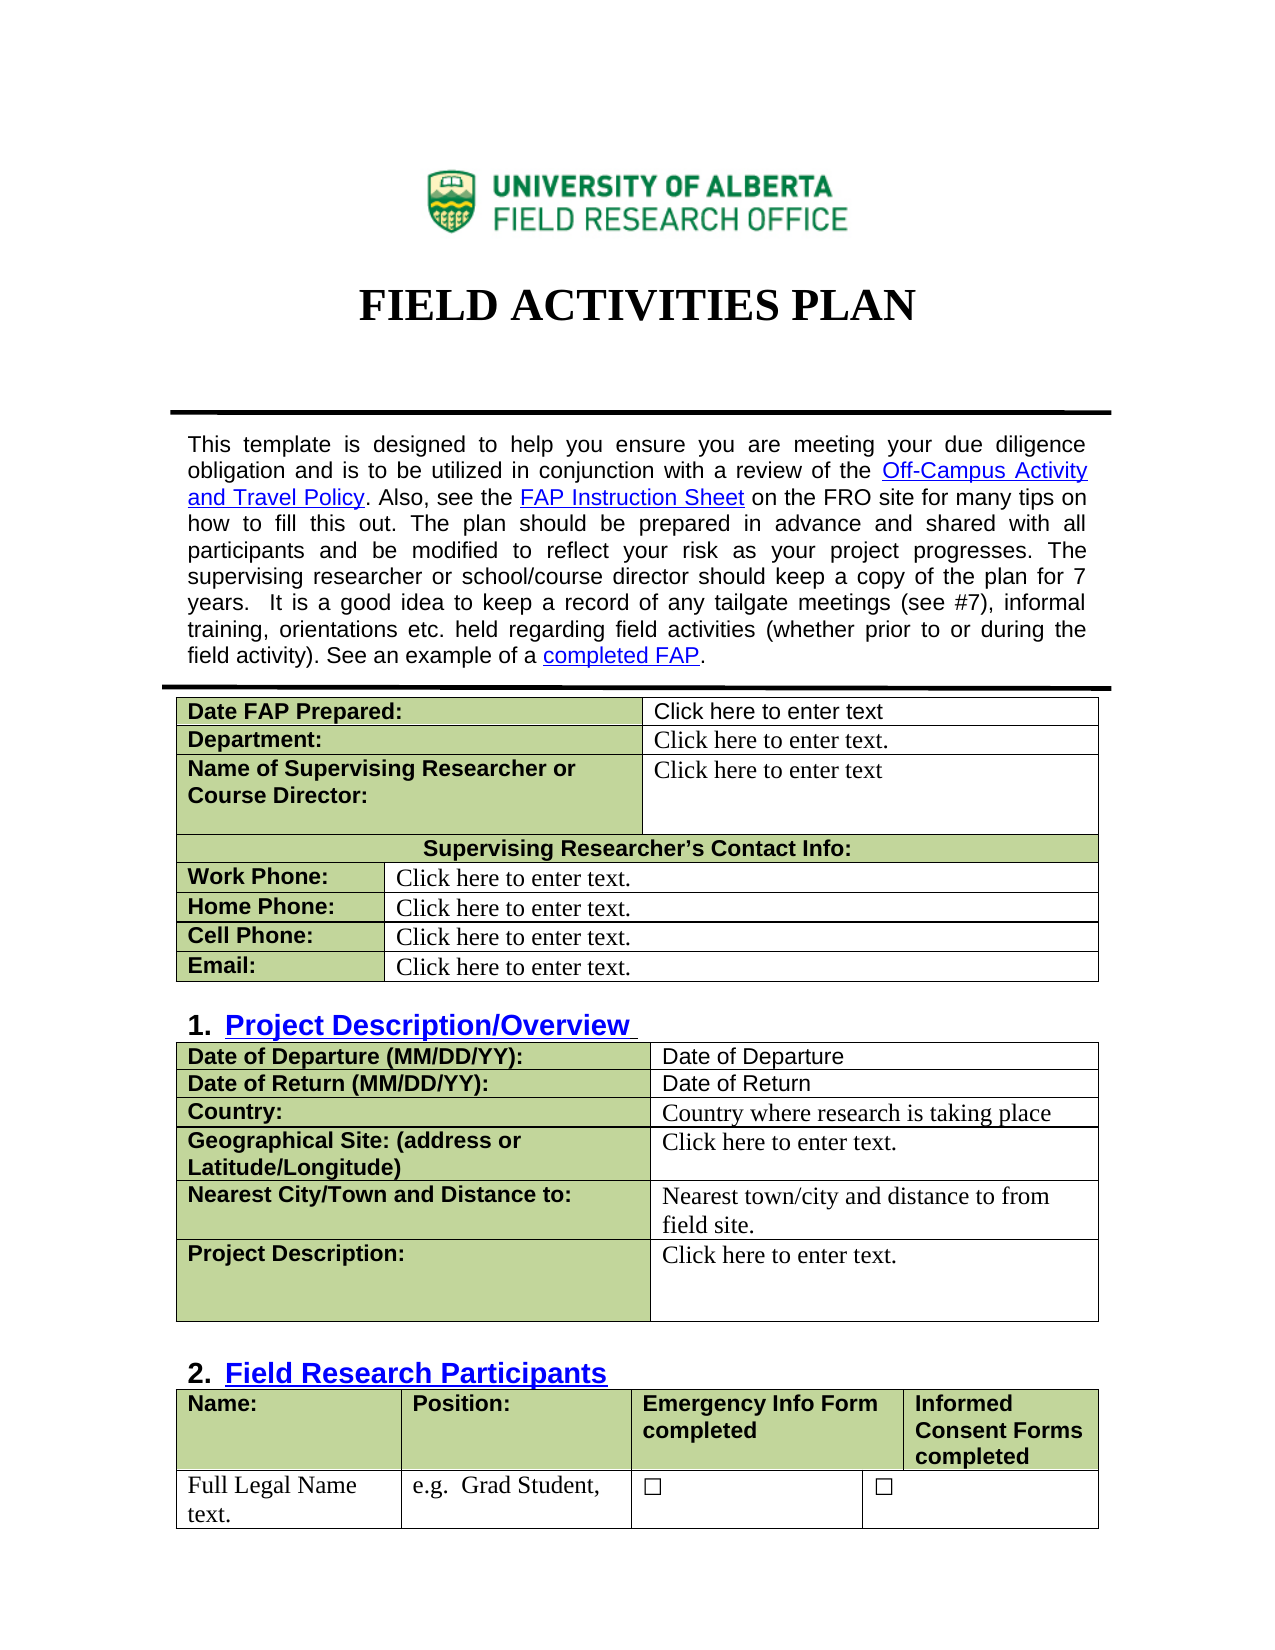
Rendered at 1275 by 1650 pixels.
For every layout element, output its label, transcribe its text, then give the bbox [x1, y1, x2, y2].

text FIELD ACTIVITIES PLAN [187, 278, 1087, 331]
table_cell Work Phone: [177, 863, 384, 892]
table_cell Date of Return (MM/DD/YY): [177, 1070, 650, 1097]
table_cell Email: [177, 952, 384, 981]
picture [381, 129, 894, 278]
table_cell [651, 1240, 1098, 1321]
list Field Research Participants [187, 1356, 1087, 1389]
table_cell Name of Supervising Researcher or Course Director: [177, 755, 642, 834]
table_cell Home Phone: [177, 893, 384, 921]
table_cell Geographical Site: (address or Latitude/Longitude) [177, 1128, 650, 1180]
table_cell Department: [177, 726, 642, 754]
table_header Emergency Info Form completed [632, 1390, 903, 1469]
table_cell Nearest City/Town and Distance to: [177, 1181, 650, 1239]
table_header Position: [402, 1390, 631, 1469]
table_header Date FAP Prepared: [177, 698, 642, 724]
table_header Informed Consent Forms completed [904, 1390, 1098, 1469]
table_cell Supervising Researcher’s Contact Info: [177, 835, 1098, 862]
table_cell Country: [177, 1098, 650, 1126]
list Project Description/Overview [187, 1008, 1087, 1042]
table_cell Project Description: [177, 1240, 650, 1321]
table_header Date of Departure (MM/DD/YY): [177, 1043, 650, 1069]
table_header Name: [177, 1390, 401, 1469]
text This template is designed to help you ensure you are meeting your due diligence obligation and is to be utilized in conjunction with a review of the Off-Campus Activity and Travel Policy. Also, see the FAP Instruction Sheet on the FRO site for many tips on how to fill this out. The plan should be prepared in advance and shared with all participants and be modified to reflect your risk as your project progresses. The supervising researcher or school/course director should keep a copy of the plan for 7 years. It is a good idea to keep a record of any tailgate meetings (see #7), informal training, orientations etc. held regarding field activities (whether prior to or during the field activity). See an example of a completed FAP. [187, 431, 1087, 668]
table_cell Cell Phone: [177, 923, 384, 951]
